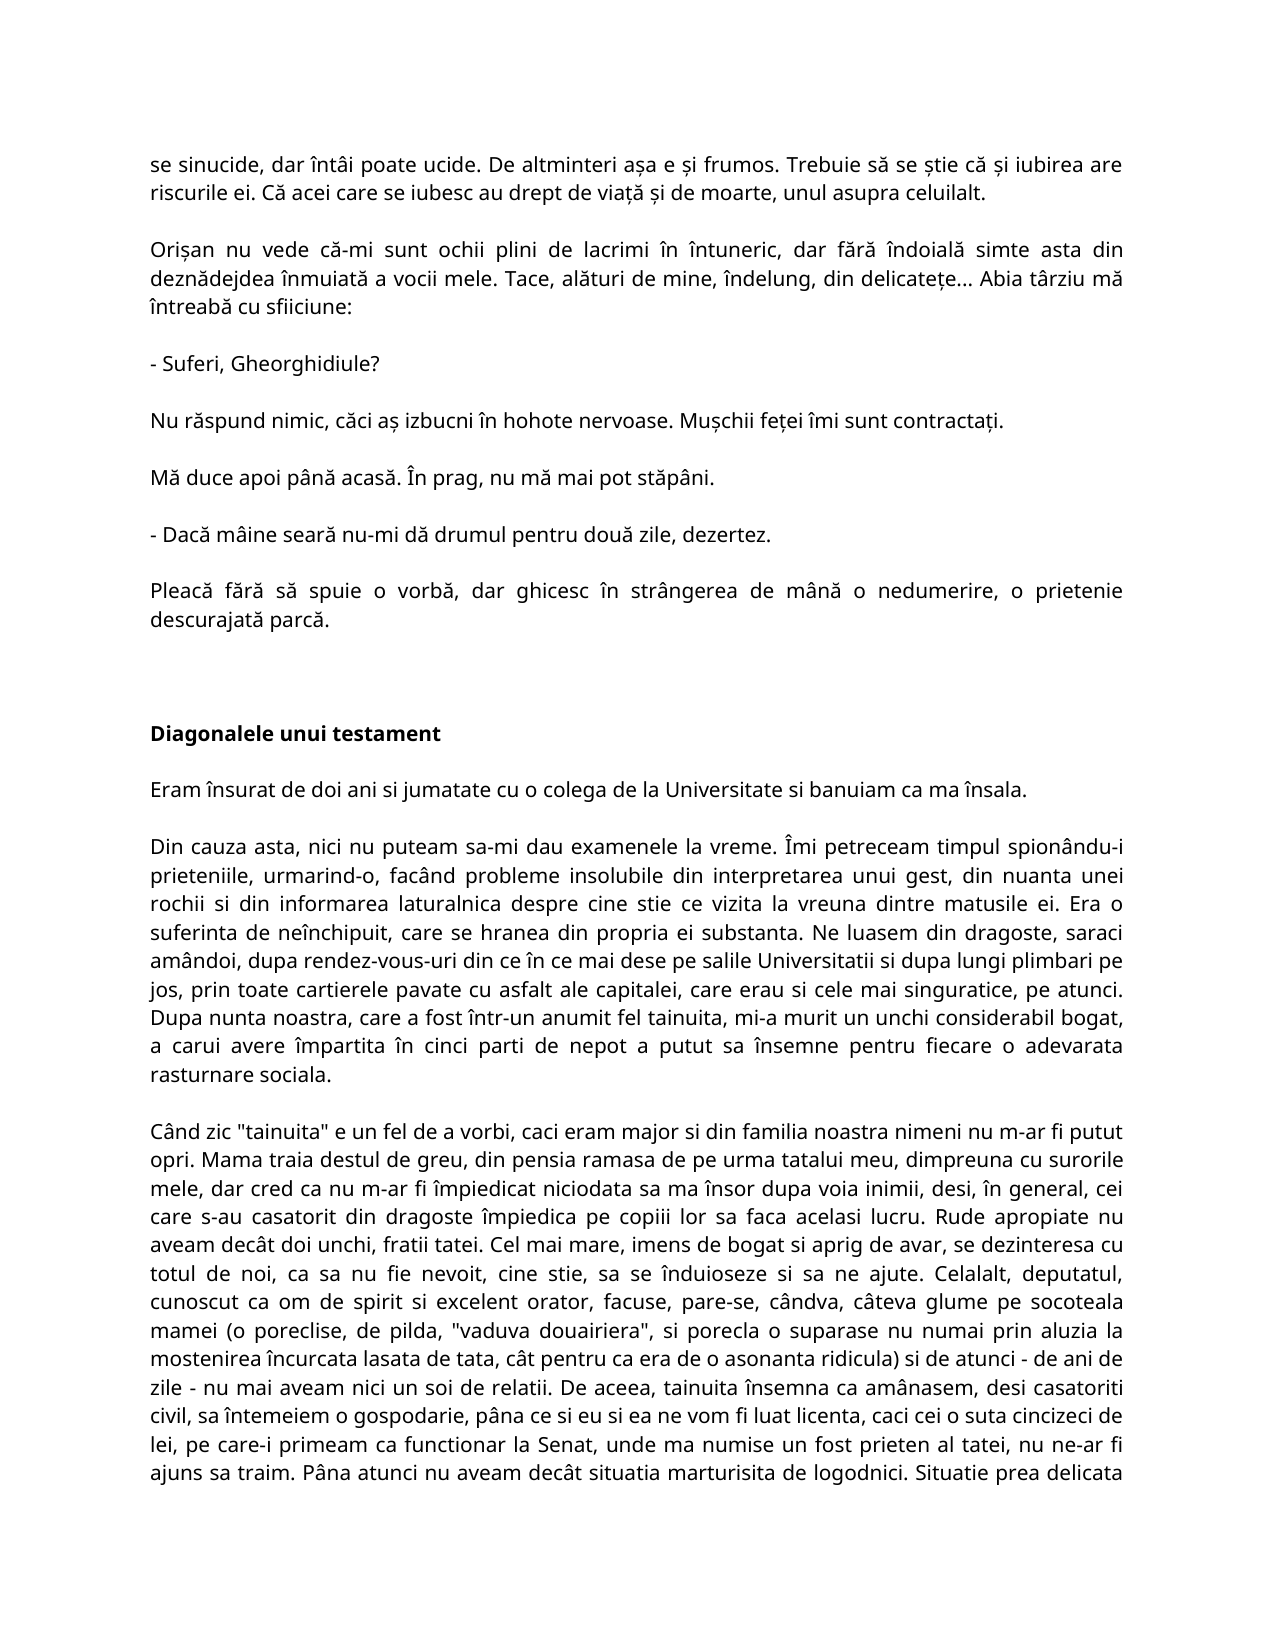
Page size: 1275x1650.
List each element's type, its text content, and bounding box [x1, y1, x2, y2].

text Eram însurat de doi ani si jumatate cu o colega de la Universitate si banuiam ca ma însala. [150, 776, 1125, 804]
text Diagonalele unui testament [150, 719, 1125, 747]
text Pleacă fără să spuie o vorbă, dar ghicesc în strângerea de mână o nedumerire, o prietenie descurajată parcă. [150, 577, 1125, 633]
text - Dacă mâine seară nu-mi dă drumul pentru două zile, dezertez. [150, 520, 1125, 548]
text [150, 150, 1125, 207]
text Nu răspund nimic, căci aș izbucni în hohote nervoase. Mușchii feței îmi sunt contractați. [150, 406, 1125, 434]
text Din cauza asta, nici nu puteam sa-mi dau examenele la vreme. Îmi petreceam timpul spionându-i prieteniile, urmarind-o, facând probleme insolubile din interpretarea unui gest, din nuanta unei rochii si din informarea laturalnica despre cine stie ce vizita la vreuna dintre matusile ei. Era o suferinta de neînchipuit, care se hranea din propria ei substanta. Ne luasem din dragoste, saraci amândoi, dupa rendez-vous-uri din ce în ce mai dese pe salile Universitatii si dupa lungi plimbari pe jos, prin toate cartierele pavate cu asfalt ale capitalei, care erau si cele mai singuratice, pe atunci. Dupa nunta noastra, care a fost într-un anumit fel tainuita, mi-a murit un unchi considerabil bogat, a carui avere împartita în cinci parti de nepot a putut sa însemne pentru fiecare o adevarata rasturnare sociala. [150, 832, 1125, 1088]
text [150, 1117, 1125, 1487]
text - Suferi, Gheorghidiule? [150, 349, 1125, 377]
text Mă duce apoi până acasă. În prag, nu mă mai pot stăpâni. [150, 463, 1125, 491]
text Orișan nu vede că-mi sunt ochii plini de lacrimi în întuneric, dar fără îndoială simte asta din deznădejdea înmuiată a vocii mele. Tace, alături de mine, îndelung, din delicatețe... Abia târziu mă întreabă cu sfiiciune: [150, 235, 1125, 321]
